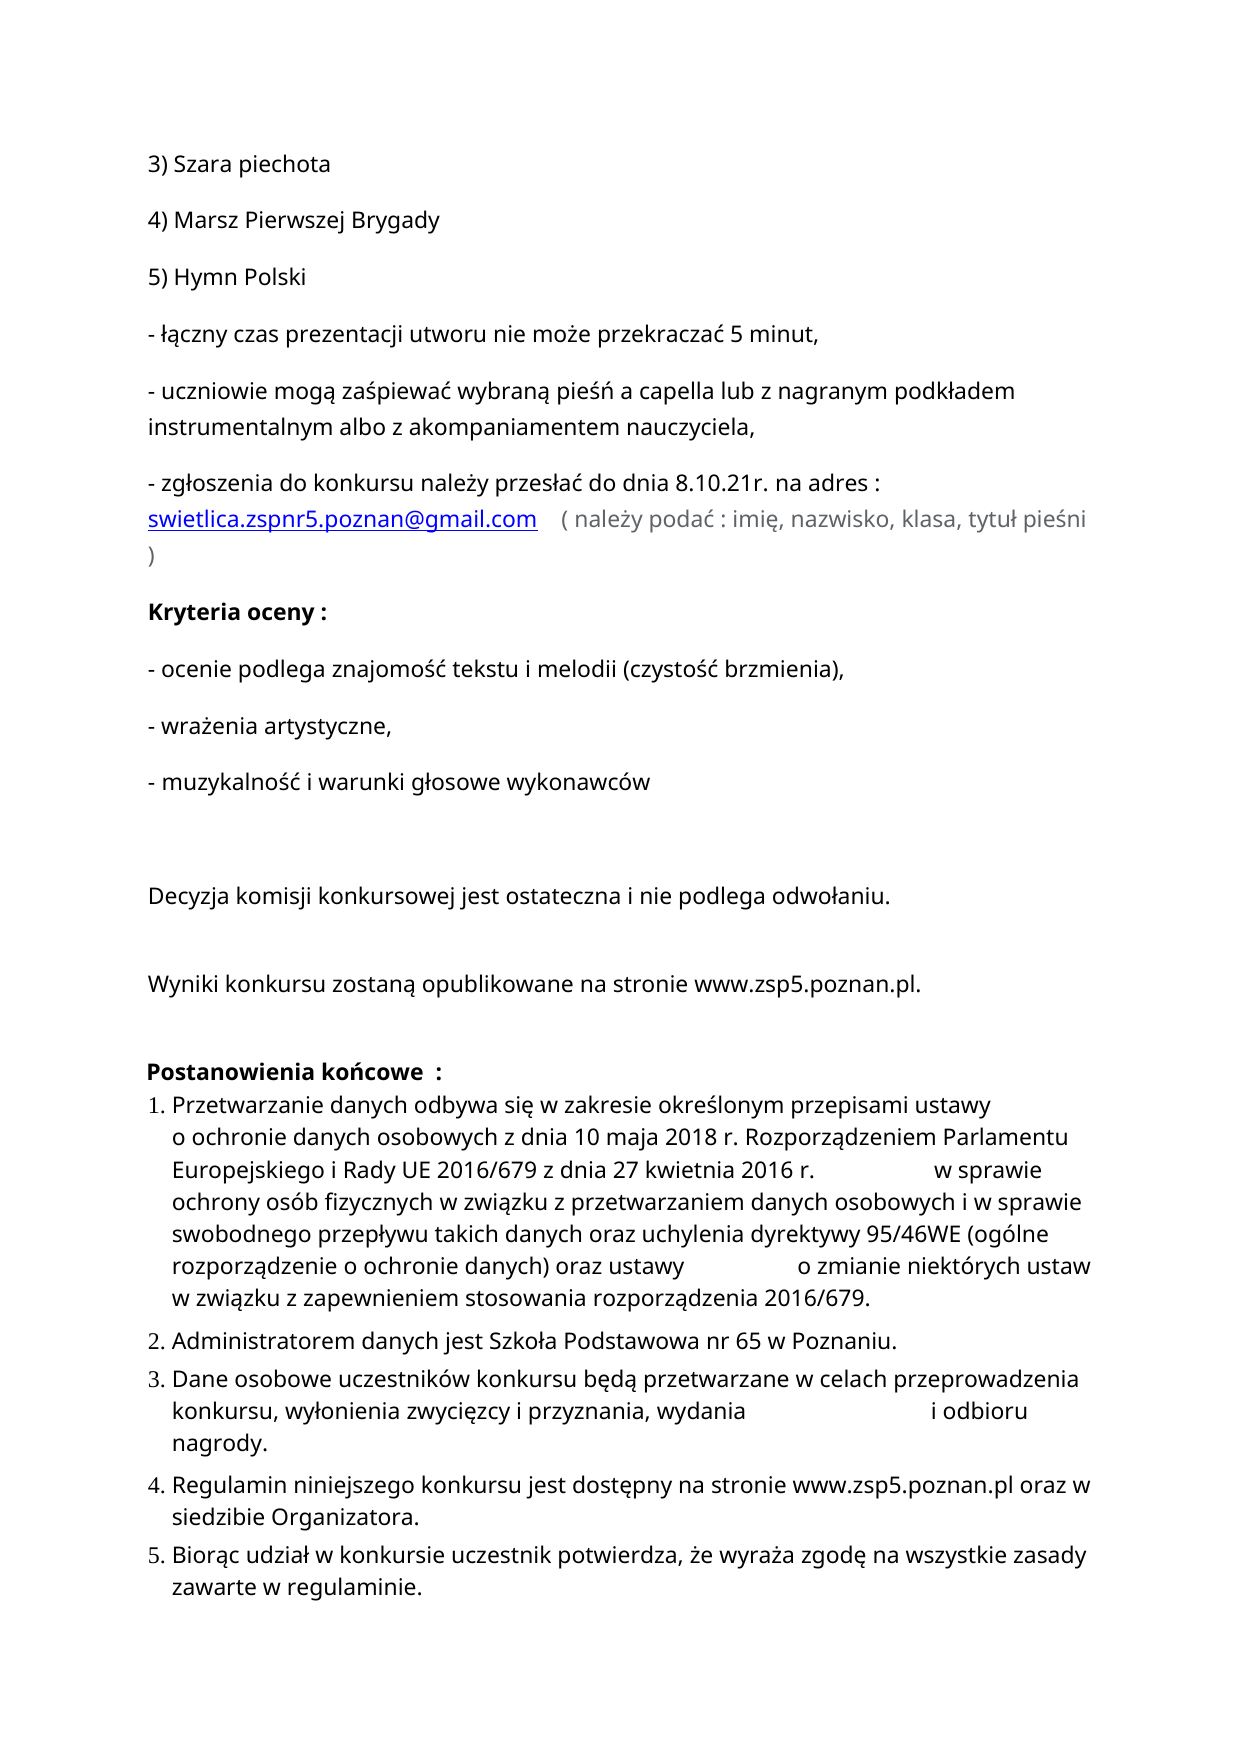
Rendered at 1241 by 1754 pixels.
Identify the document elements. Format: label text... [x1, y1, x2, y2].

list Administratorem danych jest Szkoła Podstawowa nr 65 w Poznaniu. [148, 1325, 1093, 1356]
list Biorąc udział w konkursie uczestnik potwierdza, że wyraża zgodę na wszystkie zasady zawarte w regulaminie. [148, 1539, 1093, 1603]
text - ocenie podlega znajomość tekstu i melodii (czystość brzmienia), [148, 653, 1093, 684]
list Dane osobowe uczestników konkursu będą przetwarzane w celach przeprowadzenia konkursu, wyłonienia zwycięzcy i przyznania, wydania i odbioru nagrody. [148, 1363, 1093, 1458]
text 5) Hymn Polski [148, 261, 1093, 292]
text - wrażenia artystyczne, [148, 709, 1093, 741]
text - łączny czas prezentacji utworu nie może przekraczać 5 minut, [148, 318, 1093, 349]
text Kryteria oceny : [148, 596, 1093, 627]
text Wyniki konkursu zostaną opublikowane na stronie www.zsp5.poznan.pl. [148, 968, 1038, 999]
list Regulamin niniejszego konkursu jest dostępny na stronie www.zsp5.poznan.pl oraz w siedzibie Organizatora. [148, 1469, 1093, 1532]
subtitle Postanowienia końcowe : [146, 1056, 1093, 1087]
text 4) Marsz Pierwszej Brygady [148, 204, 1093, 236]
text - uczniowie mogą zaśpiewać wybraną pieśń a capella lub z nagranym podkładem instrumentalnym albo z akompaniamentem nauczyciela, [148, 375, 1093, 442]
list Przetwarzanie danych odbywa się w zakresie określonym przepisami ustawy o ochronie danych osobowych z dnia 10 maja 2018 r. Rozporządzeniem Parlamentu Europejskiego i Rady UE 2016/679 z dnia 27 kwietnia 2016 r. w sprawie ochrony osób fizycznych w związku z przetwarzaniem danych osobowych i w sprawie swobodnego przepływu takich danych oraz uchylenia dyrektywy 95/46WE (ogólne rozporządzenie o ochronie danych) oraz ustawy o zmianie niektórych ustaw w związku z zapewnieniem stosowania rozporządzenia 2016/679. [148, 1089, 1093, 1313]
text - zgłoszenia do konkursu należy przesłać do dnia 8.10.21r. na adres : swietlica.zspnr5.poznan@gmail.com ( należy podać : imię, nazwisko, klasa, tytuł pieśni ) [148, 467, 1093, 571]
text - muzykalność i warunki głosowe wykonawców [148, 766, 1093, 798]
text 3) Szara piechota [148, 148, 1093, 179]
text Decyzja komisji konkursowej jest ostateczna i nie podlega odwołaniu. [148, 880, 1093, 911]
